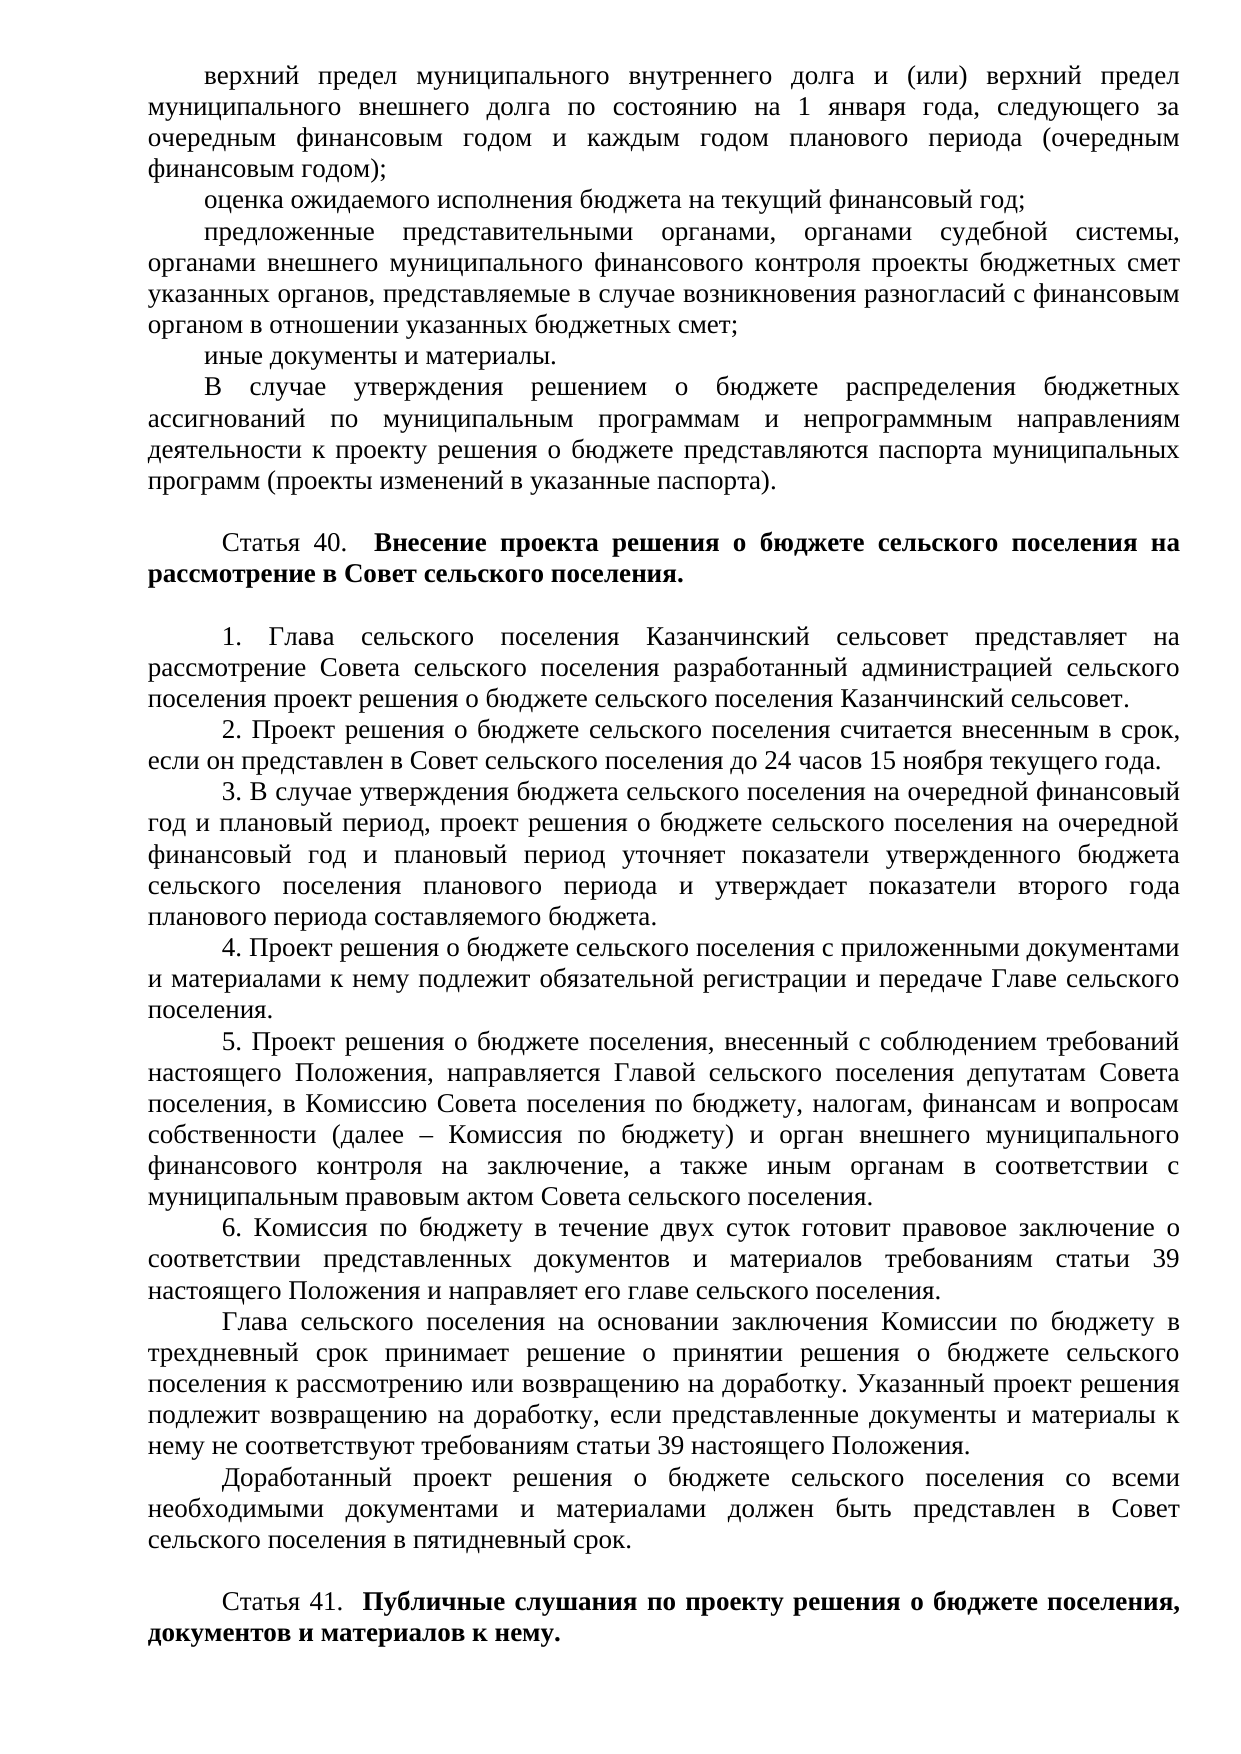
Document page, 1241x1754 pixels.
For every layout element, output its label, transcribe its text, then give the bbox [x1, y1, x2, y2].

text 6. Комиссия по бюджету в течение двух суток готовит правовое заключение о соответствии представленных документов и материалов требованиям статьи 39 настоящего Положения и направляет его главе сельского поселения. [148, 1211, 1181, 1305]
text 5. Проект решения о бюджете поселения, внесенный с соблюдением требований настоящего Положения, направляется Главой сельского поселения депутатам Совета поселения, в Комиссию Совета поселения по бюджету, налогам, финансам и вопросам собственности (далее – Комиссия по бюджету) и орган внешнего муниципального финансового контроля на заключение, а также иным органам в соответствии с муниципальным правовым актом Совета сельского поселения. [148, 1024, 1181, 1211]
text 3. В случае утверждения бюджета сельского поселения на очередной финансовый год и плановый период, проект решения о бюджете сельского поселения на очередной финансовый год и плановый период уточняет показатели утвержденного бюджета сельского поселения планового периода и утверждает показатели второго года планового периода составляемого бюджета. [148, 775, 1181, 931]
text предложенные представительными органами, органами судебной системы, органами внешнего муниципального финансового контроля проекты бюджетных смет указанных органов, представляемые в случае возникновения разногласий с финансовым органом в отношении указанных бюджетных смет; [148, 215, 1181, 339]
text Доработанный проект решения о бюджете сельского поселения со всеми необходимыми документами и материалами должен быть представлен в Совет сельского поселения в пятидневный срок. [148, 1461, 1181, 1554]
text оценка ожидаемого исполнения бюджета на текущий финансовый год; [148, 184, 1181, 215]
text Глава сельского поселения на основании заключения Комиссии по бюджету в трехдневный срок принимает решение о принятии решения о бюджете сельского поселения к рассмотрению или возвращению на доработку. Указанный проект решения подлежит возвращению на доработку, если представленные документы и материалы к нему не соответствуют требованиям статьи 39 настоящего Положения. [148, 1305, 1181, 1461]
text 4. Проект решения о бюджете сельского поселения с приложенными документами и материалами к нему подлежит обязательной регистрации и передаче Главе сельского поселения. [148, 931, 1181, 1024]
text В случае утверждения решением о бюджете распределения бюджетных ассигнований по муниципальным программам и непрограммным направлениям деятельности к проекту решения о бюджете представляются паспорта муниципальных программ (проекты изменений в указанные паспорта). [148, 371, 1181, 495]
text 2. Проект решения о бюджете сельского поселения считается внесенным в срок, если он представлен в Совет сельского поселения до 24 часов 15 ноября текущего года. [148, 713, 1181, 775]
text Статья 41. Публичные слушания по проекту решения о бюджете поселения, документов и материалов к нему. [148, 1585, 1181, 1647]
text верхний предел муниципального внутреннего долга и (или) верхний предел муниципального внешнего долга по состоянию на 1 января года, следующего за очередным финансовым годом и каждым годом планового периода (очередным финансовым годом); [148, 59, 1181, 184]
text 1. Глава сельского поселения Казанчинский сельсовет представляет на рассмотрение Совета сельского поселения разработанный администрацией сельского поселения проект решения о бюджете сельского поселения Казанчинский сельсовет. [148, 620, 1181, 713]
text Статья 40. Внесение проекта решения о бюджете сельского поселения на рассмотрение в Совет сельского поселения. [148, 526, 1181, 588]
text иные документы и материалы. [148, 339, 1181, 371]
